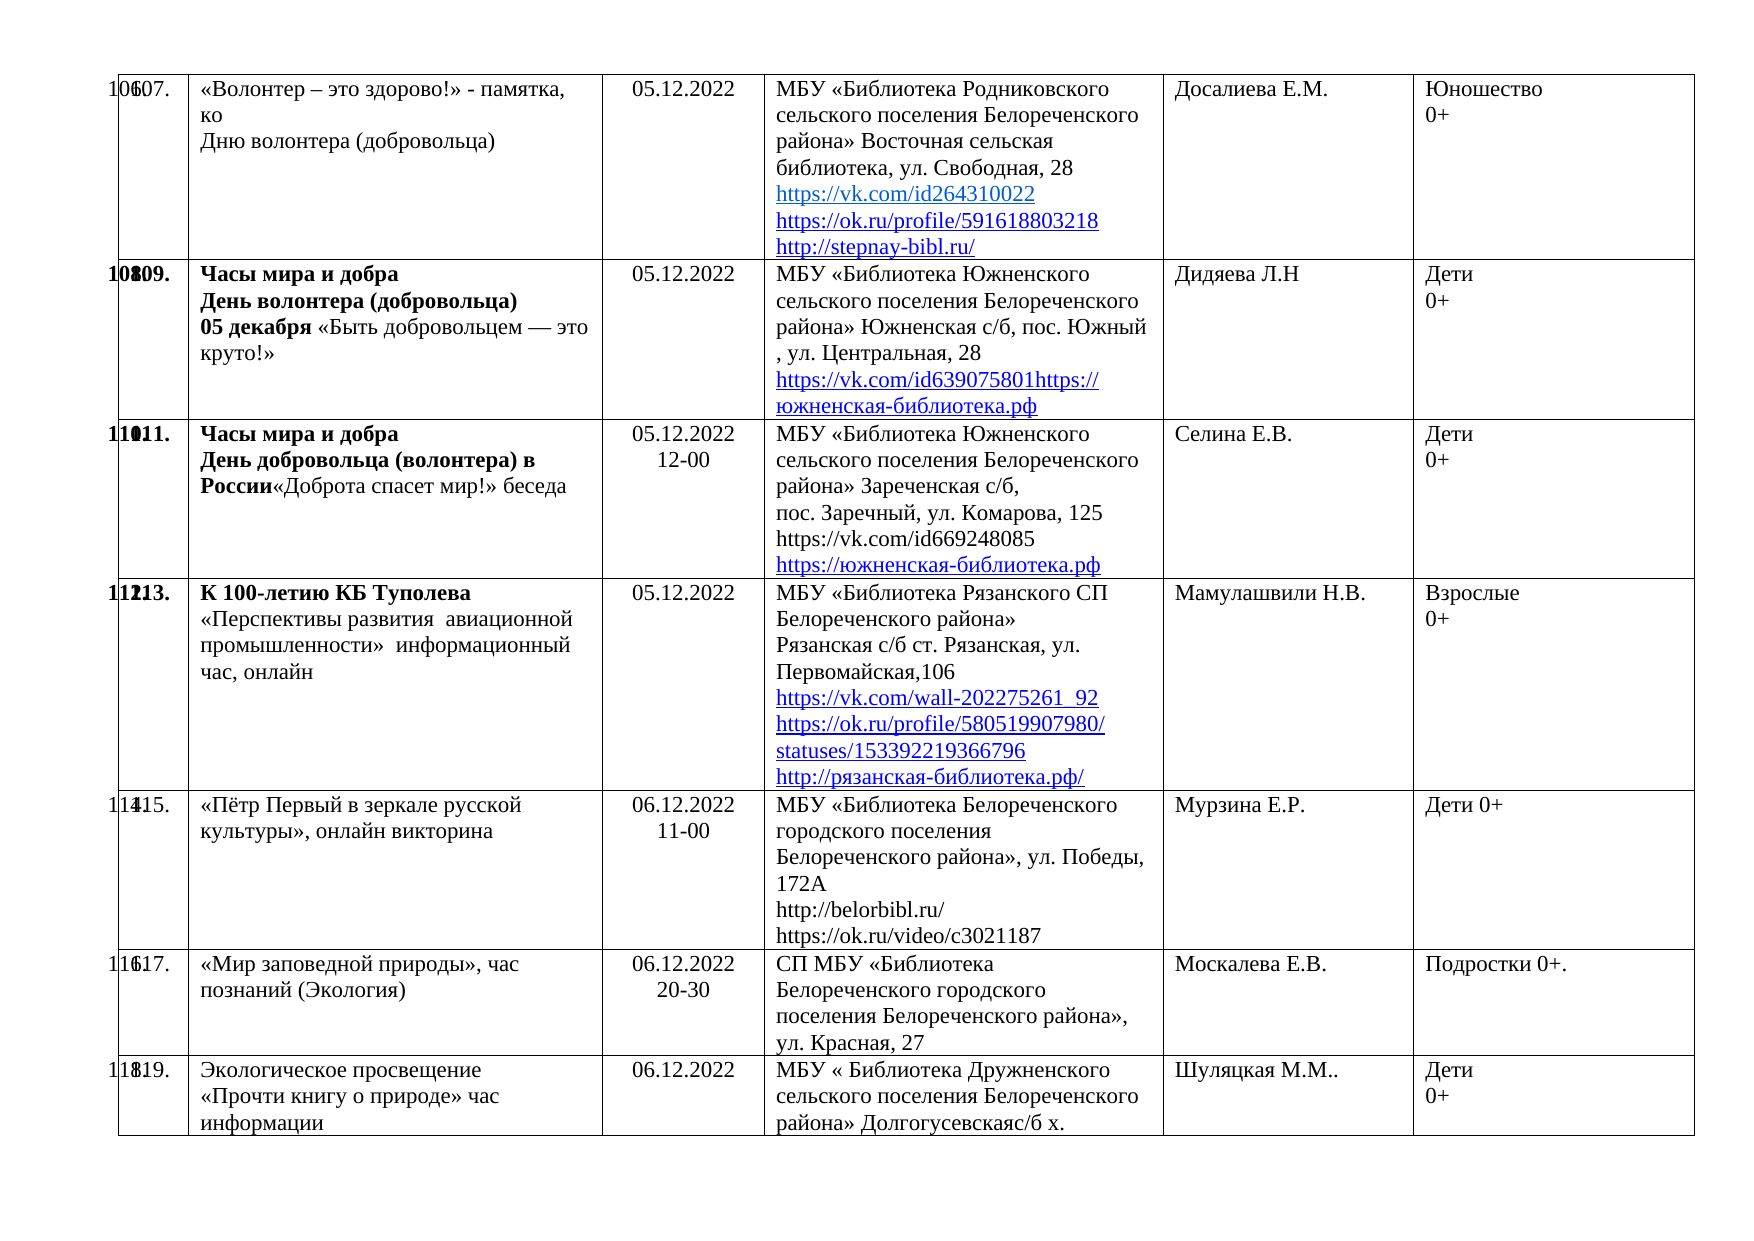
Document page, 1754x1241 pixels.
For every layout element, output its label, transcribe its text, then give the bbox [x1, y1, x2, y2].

table_cell [119, 75, 188, 259]
table_cell Юношество 0+ [1414, 75, 1694, 259]
table_cell Дидяева Л.Н [1164, 260, 1413, 418]
table_cell «Мир заповедной природы», час познаний (Экология) [189, 950, 602, 1055]
table_cell Подростки 0+. [1414, 950, 1694, 1055]
table_cell 06.12.2022 11-00 [603, 791, 764, 949]
table_cell 06.12.2022 20-30 [603, 950, 764, 1055]
table_cell Москалева Е.В. [1164, 950, 1413, 1055]
table_cell [119, 260, 188, 418]
table_cell Мамулашвили Н.В. [1164, 579, 1413, 789]
table_cell «Пётр Первый в зеркале русской культуры», онлайн викторина [189, 791, 602, 949]
table_cell Досалиева Е.М. [1164, 75, 1413, 259]
table_cell Часы мира и добра День добровольца (волонтера) в России«Доброта спасет мир!» беседа [189, 420, 602, 578]
table_cell [119, 1056, 188, 1135]
table_cell Селина Е.В. [1164, 420, 1413, 578]
table_cell МБУ «Библиотека Южненского сельского поселения Белореченского района» Зареченская с/б, пос. Заречный, ул. Комарова, 125 https://vk.com/id669248085 https://южненская-библиотека.рф [765, 420, 1163, 578]
table_cell Дети 0+ [1414, 420, 1694, 578]
table_cell 05.12.2022 12-00 [603, 420, 764, 578]
table_cell 06.12.2022 [603, 1056, 764, 1135]
table_cell СП МБУ «Библиотека Белореченского городского поселения Белореченского района», ул. Красная, 27 [765, 950, 1163, 1055]
table_cell МБУ «Библиотека Рязанского СП Белореченского района» Рязанская с/б ст. Рязанская, ул. Первомайская,106 https://vk.com/wall-202275261_92 https://ok.ru/profile/580519907980/statuses/153392219366796 http://рязанская-библиотека.рф/ [765, 579, 1163, 789]
table_cell «Волонтер – это здорово!» - памятка, ко Дню волонтера (добровольца) [189, 75, 602, 259]
table_cell Часы мира и добра День волонтера (добровольца) 05 декабря «Быть добровольцем — это круто!» [189, 260, 602, 418]
table_cell 05.12.2022 [603, 75, 764, 259]
table_cell 05.12.2022 [603, 579, 764, 789]
table_cell [119, 950, 188, 1055]
table_cell МБУ «Библиотека Родниковского сельского поселения Белореченского района» Восточная сельская библиотека, ул. Свободная, 28 https://vk.com/id264310022 https://ok.ru/profile/591618803218 http://stepnay-bibl.ru/ [765, 75, 1163, 259]
table_cell [119, 579, 188, 789]
table_cell [119, 791, 188, 949]
table_cell Мурзина Е.Р. [1164, 791, 1413, 949]
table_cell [189, 1056, 602, 1135]
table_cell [765, 1056, 1163, 1135]
table_cell К 100-летию КБ Туполева «Перспективы развития авиационной промышленности» информационный час, онлайн [189, 579, 602, 789]
table_cell МБУ «Библиотека Белореченского городского поселения Белореченского района», ул. Победы, 172А http://belorbibl.ru/ https://ok.ru/video/c3021187 [765, 791, 1163, 949]
table_cell Шуляцкая М.М.. [1164, 1056, 1413, 1135]
table_cell [119, 420, 188, 578]
table_cell Взрослые 0+ [1414, 579, 1694, 789]
table_cell Дети 0+ [1414, 791, 1694, 949]
table_cell МБУ «Библиотека Южненского сельского поселения Белореченского района» Южненская с/б, пос. Южный , ул. Центральная, 28 https://vk.com/id639075801https://южненская-библиотека.рф [765, 260, 1163, 418]
table_cell Дети 0+ [1414, 1056, 1694, 1135]
table_cell Дети 0+ [1414, 260, 1694, 418]
table_cell 05.12.2022 [603, 260, 764, 418]
